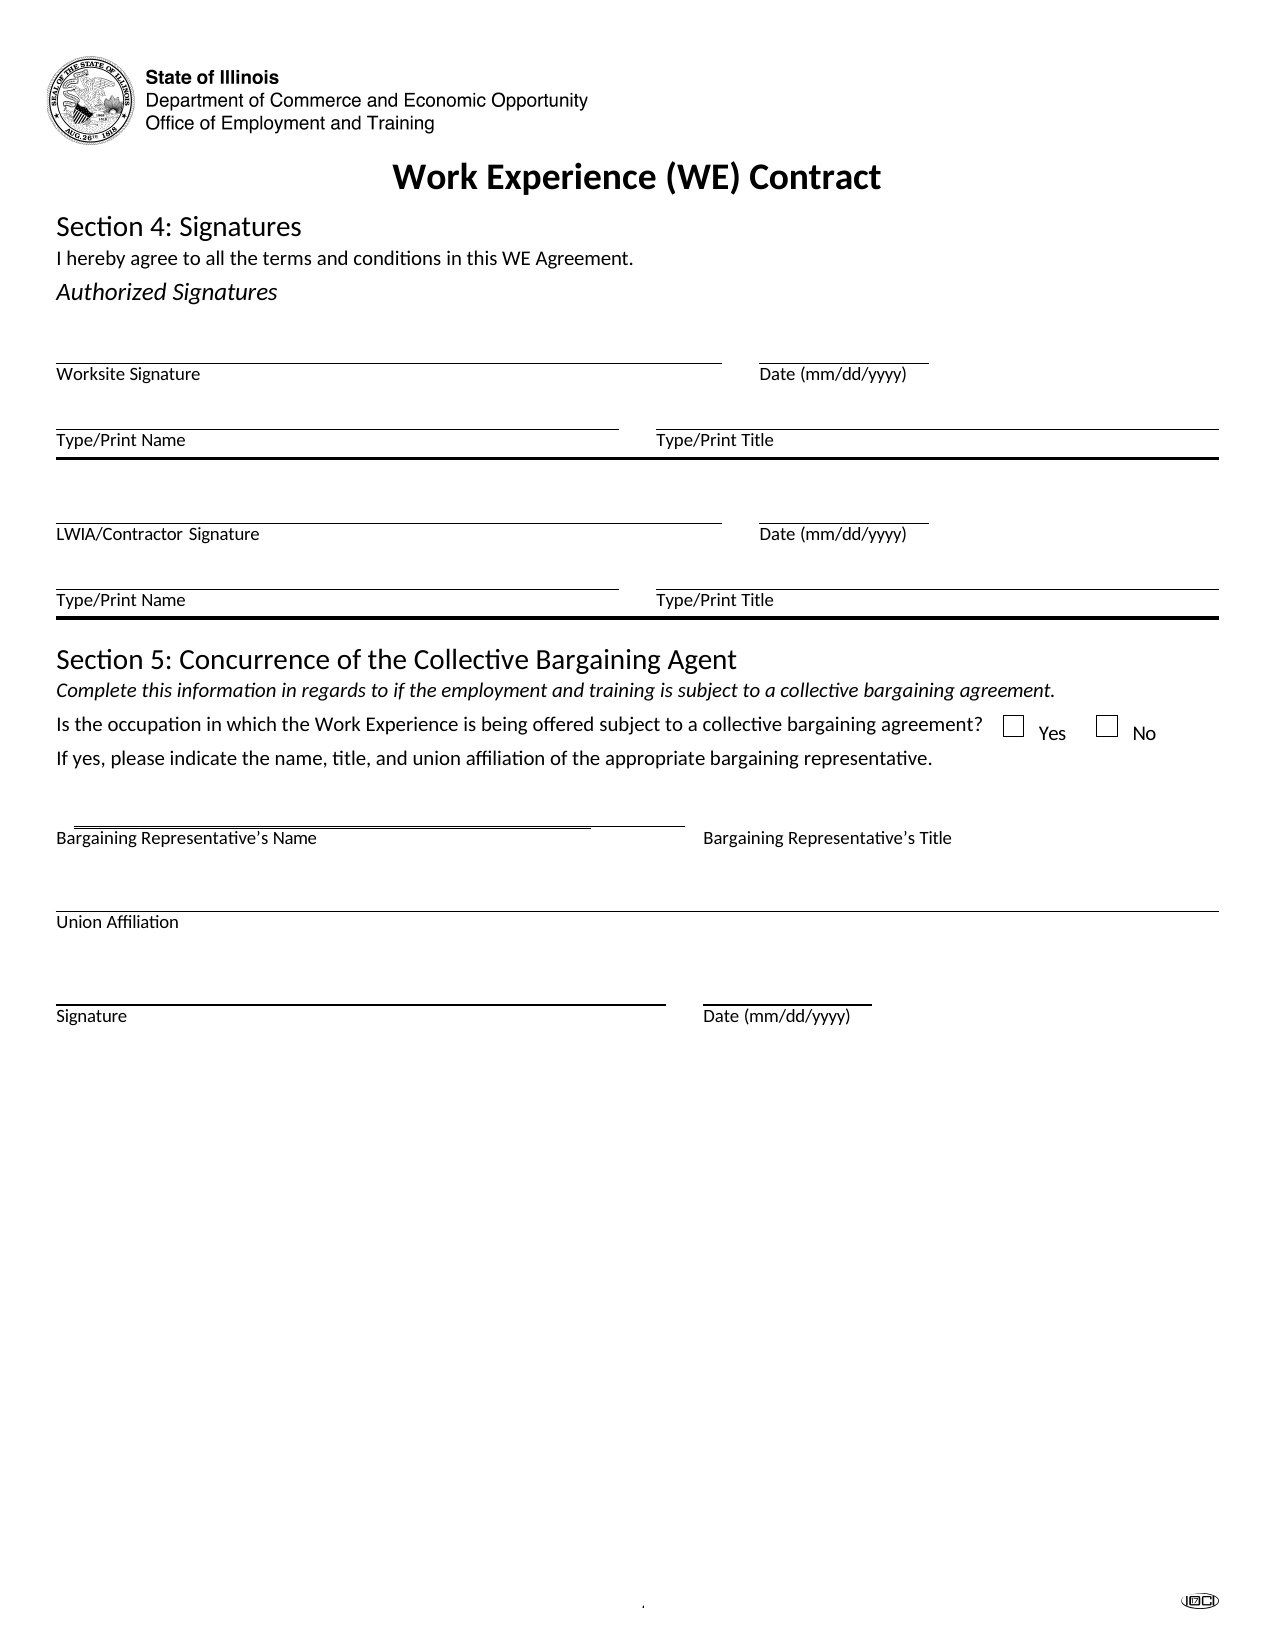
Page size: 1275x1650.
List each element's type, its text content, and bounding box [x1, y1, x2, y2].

text Authorized Signatures [56, 276, 1231, 306]
text Worksite Signature Date (mm/dd/yyyy) [56, 361, 1231, 385]
text I hereby agree to all the terms and conditions in this WE Agreement. [56, 245, 1231, 271]
picture [1181, 1593, 1219, 1609]
text Type/Print Name Type/Print Title [56, 427, 1231, 451]
subtitle Section 5: Concurrence of the Collective Bargaining Agent [56, 641, 1231, 676]
text Is the occupation in which the Work Experience is being offered subject to a collective bargaining agreement? If yes, please indicate the name, title, and union affiliation of the appropriate bargaining representative. [56, 712, 988, 771]
text Signature Date (mm/dd/yyyy) [56, 1002, 1231, 1026]
subtitle Section 4: Signatures [56, 208, 1231, 244]
text Yes No [1038, 721, 1231, 746]
text Bargaining Representative’s Name Bargaining Representative’s Title [56, 829, 1231, 848]
text Union Affiliation [56, 909, 1231, 933]
text Type/Print Name Type/Print Title [56, 587, 1231, 611]
text LWIA/Contractor Signature Date (mm/dd/yyyy) [56, 521, 1231, 545]
picture [46, 56, 588, 145]
text Complete this information in regards to if the employment and training is subject to a collective bargaining agreement. [56, 677, 1231, 703]
